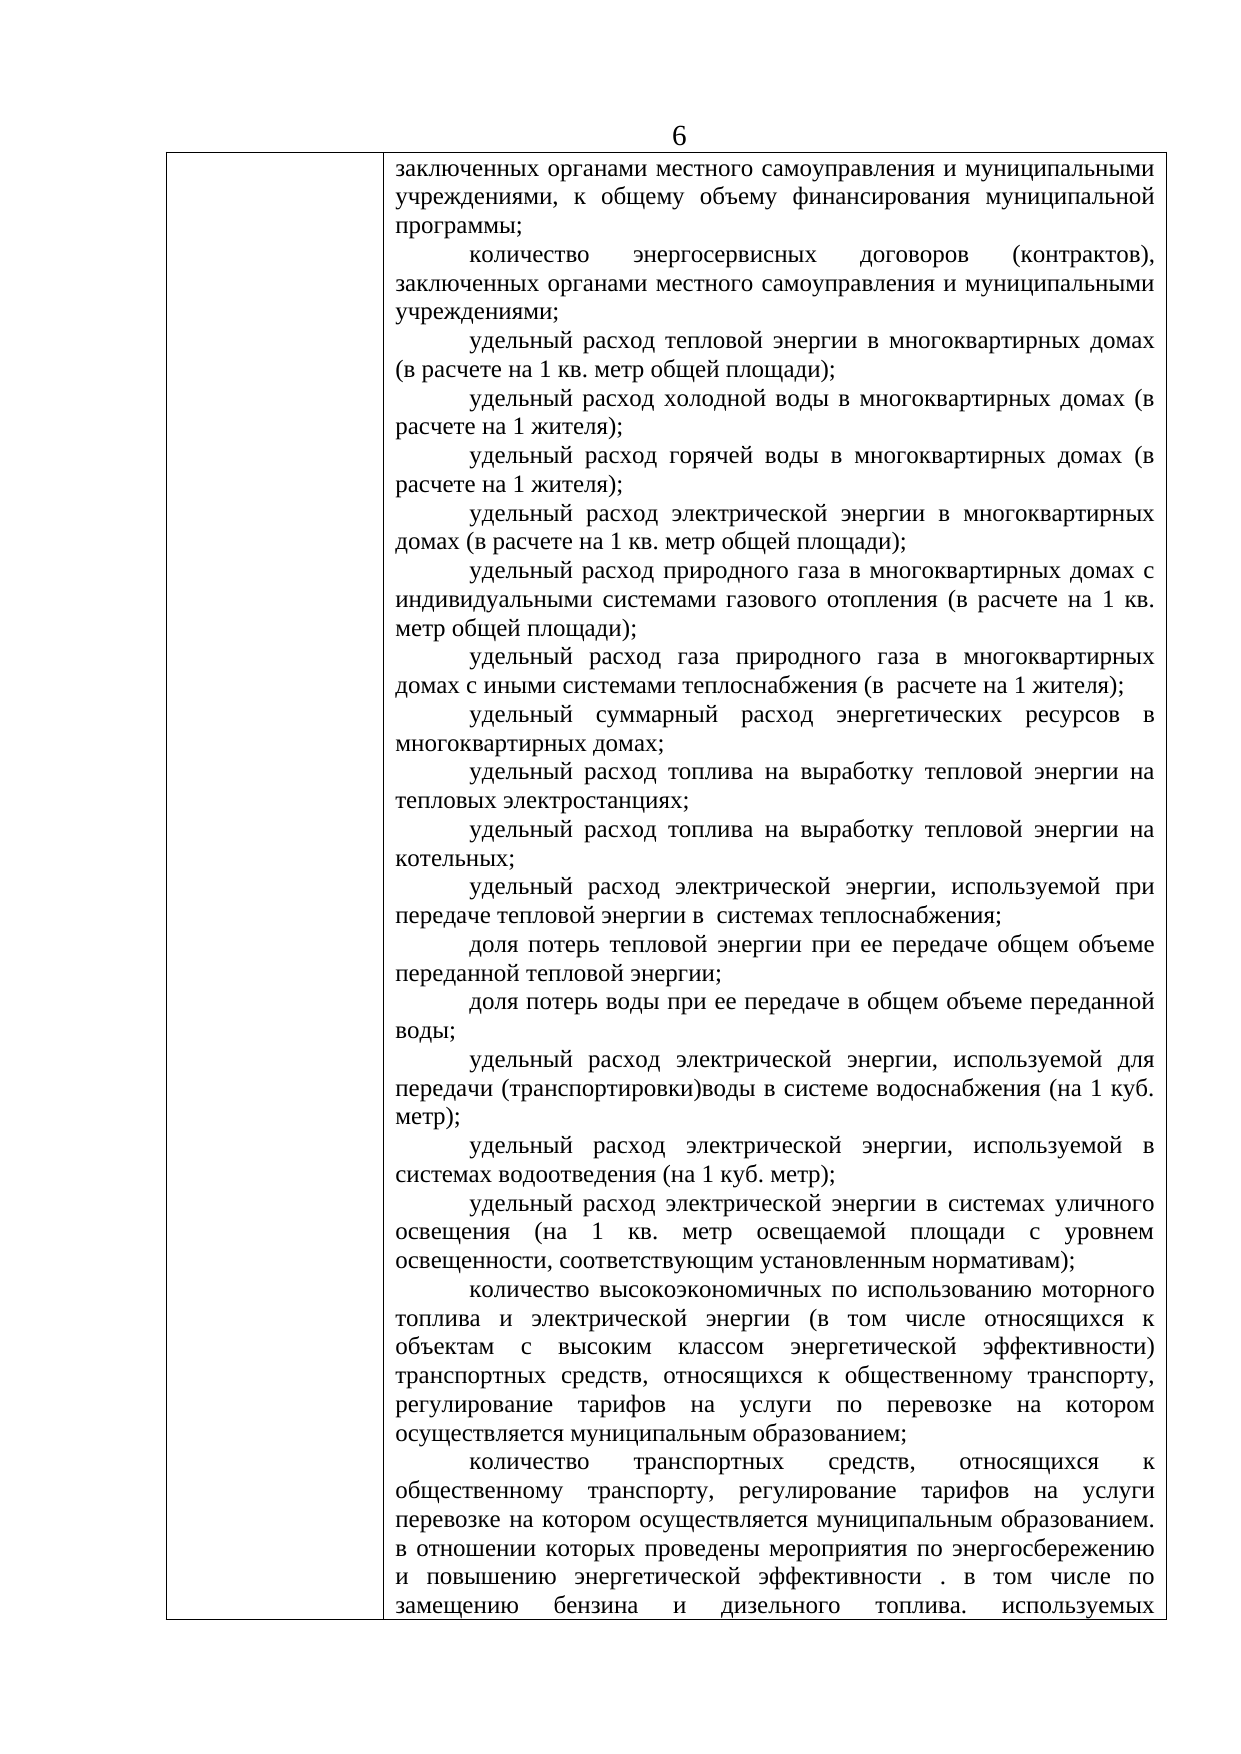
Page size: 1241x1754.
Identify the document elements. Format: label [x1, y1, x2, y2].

table_cell [384, 153, 1166, 1619]
table_cell [167, 153, 383, 1619]
